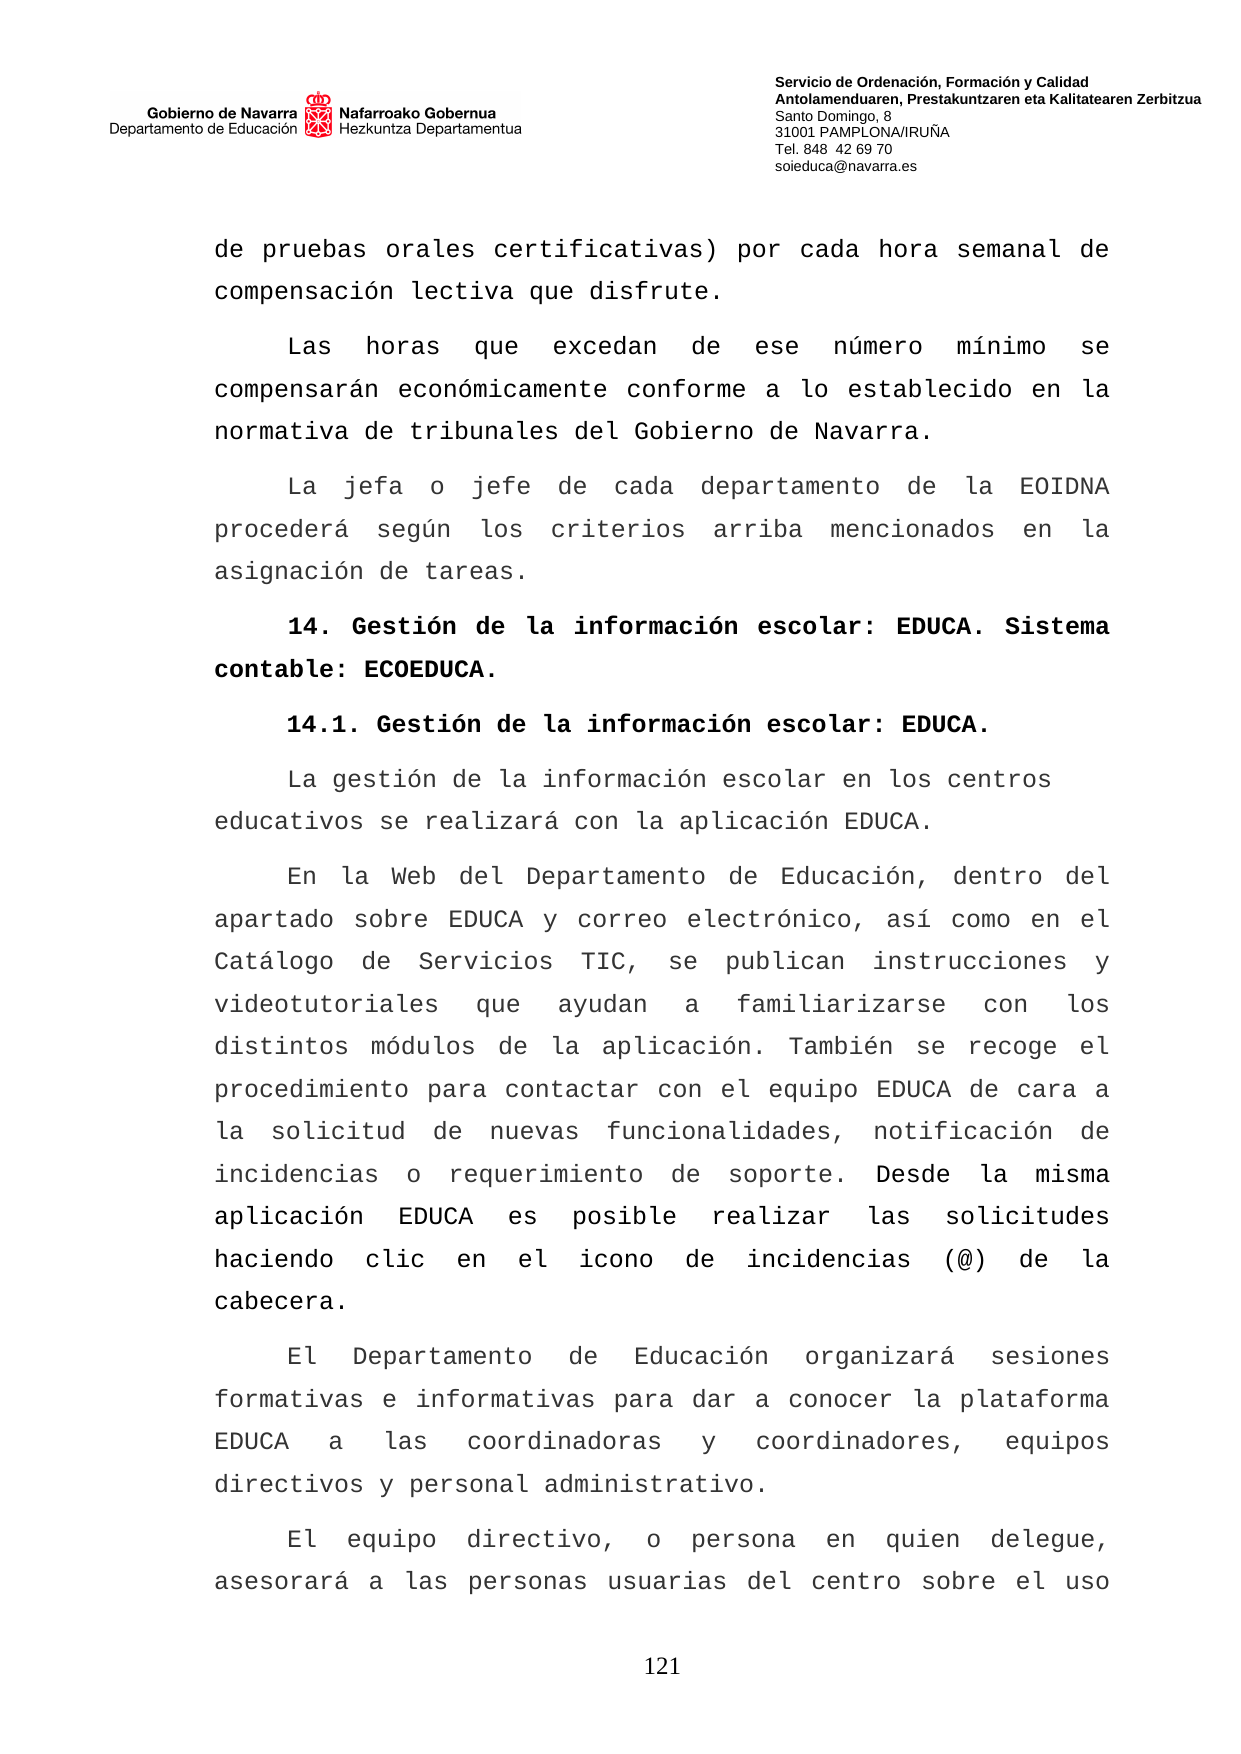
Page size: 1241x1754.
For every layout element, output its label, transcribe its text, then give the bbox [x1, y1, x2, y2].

text 14.1. Gestión de la información escolar: EDUCA. [214, 711, 1110, 739]
text El Departamento de Educación organizará sesiones formativas e informativas para dar a conocer la plataforma EDUCA a las coordinadoras y coordinadores, equipos directivos y personal administrativo. [214, 1344, 1110, 1499]
text Las horas que excedan de ese número mínimo se compensarán económicamente conforme a lo establecido en la normativa de tribunales del Gobierno de Navarra. [214, 334, 1110, 447]
text 14. Gestión de la información escolar: EDUCA. Sistema contable: ECOEDUCA. [214, 614, 1110, 684]
text La gestión de la información escolar en los centros educativos se realizará con la aplicación EDUCA. [214, 766, 1110, 837]
picture [109, 91, 522, 138]
text La jefa o jefe de cada departamento de la EOIDNA procederá según los criterios arriba mencionados en la asignación de tareas. [214, 474, 1110, 587]
text En la Web del Departamento de Educación, dentro del apartado sobre EDUCA y correo electrónico, así como en el Catálogo de Servicios TIC, se publican instrucciones y videotutoriales que ayudan a familiarizarse con los distintos módulos de la aplicación. También se recoge el procedimiento para contactar con el equipo EDUCA de cara a la solicitud de nuevas funcionalidades, notificación de incidencias o requerimiento de soporte. Desde la misma aplicación EDUCA es posible realizar las solicitudes haciendo clic en el icono de incidencias (@) de la cabecera. [214, 864, 1110, 1317]
